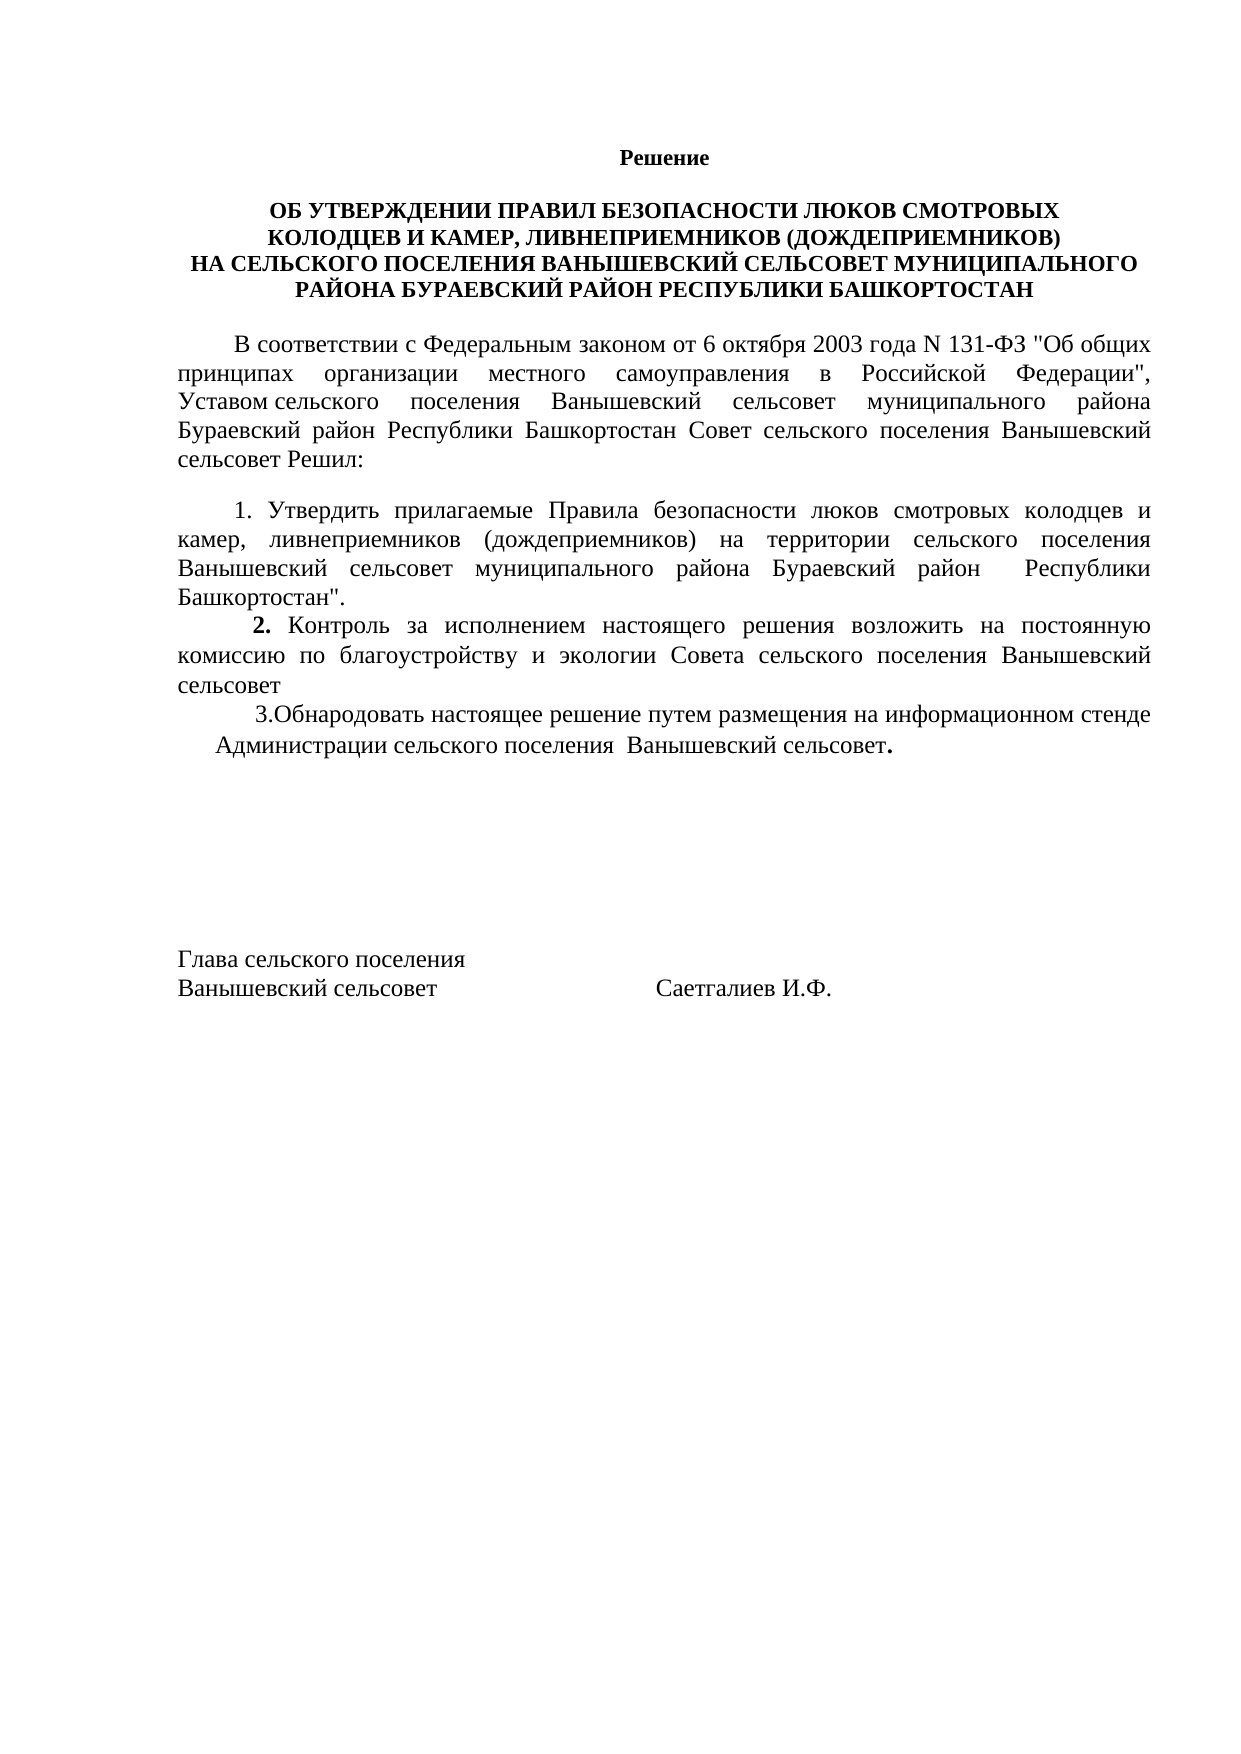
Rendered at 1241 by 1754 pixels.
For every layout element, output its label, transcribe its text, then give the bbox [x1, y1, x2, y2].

title 2. Контроль за исполнением настоящего решения возложить на постоянную комиссию по благоустройству и экологии Совета сельского поселения Ванышевский сельсовет [177, 611, 1152, 699]
text Глава сельского поселения [177, 944, 1152, 973]
title НА СЕЛЬСКОГО ПОСЕЛЕНИЯ ВАНЫШЕВСКИЙ СЕЛЬСОВЕТ МУНИЦИПАЛЬНОГО РАЙОНА БУРАЕВСКИЙ РАЙОН РЕСПУБЛИКИ БАШКОРТОСТАН [177, 250, 1152, 303]
text 1. Утвердить прилагаемые Правила безопасности люков смотровых колодцев и камер, ливнеприемников (дождеприемников) на территории сельского поселения Ванышевский сельсовет муниципального района Бураевский район Республики Башкортостан". [177, 496, 1152, 611]
text Ванышевский сельсовет Саетгалиев И.Ф. [177, 973, 1152, 1002]
title КОЛОДЦЕВ И КАМЕР, ЛИВНЕПРИЕМНИКОВ (ДОЖДЕПРИЕМНИКОВ) [177, 223, 1152, 250]
text 3.Обнародовать настоящее решение путем размещения на информационном стенде Администрации сельского поселения Ванышевский сельсовет. [215, 699, 1152, 758]
title Решение [177, 144, 1152, 171]
text В соответствии с Федеральным законом от 6 октября 2003 года N 131-ФЗ "Об общих принципах организации местного самоуправления в Российской Федерации", Уставом сельского поселения Ванышевский сельсовет муниципального района Бураевский район Республики Башкортостан Совет сельского поселения Ванышевский сельсовет Решил: [177, 329, 1152, 473]
title ОБ УТВЕРЖДЕНИИ ПРАВИЛ БЕЗОПАСНОСТИ ЛЮКОВ СМОТРОВЫХ [177, 197, 1152, 223]
